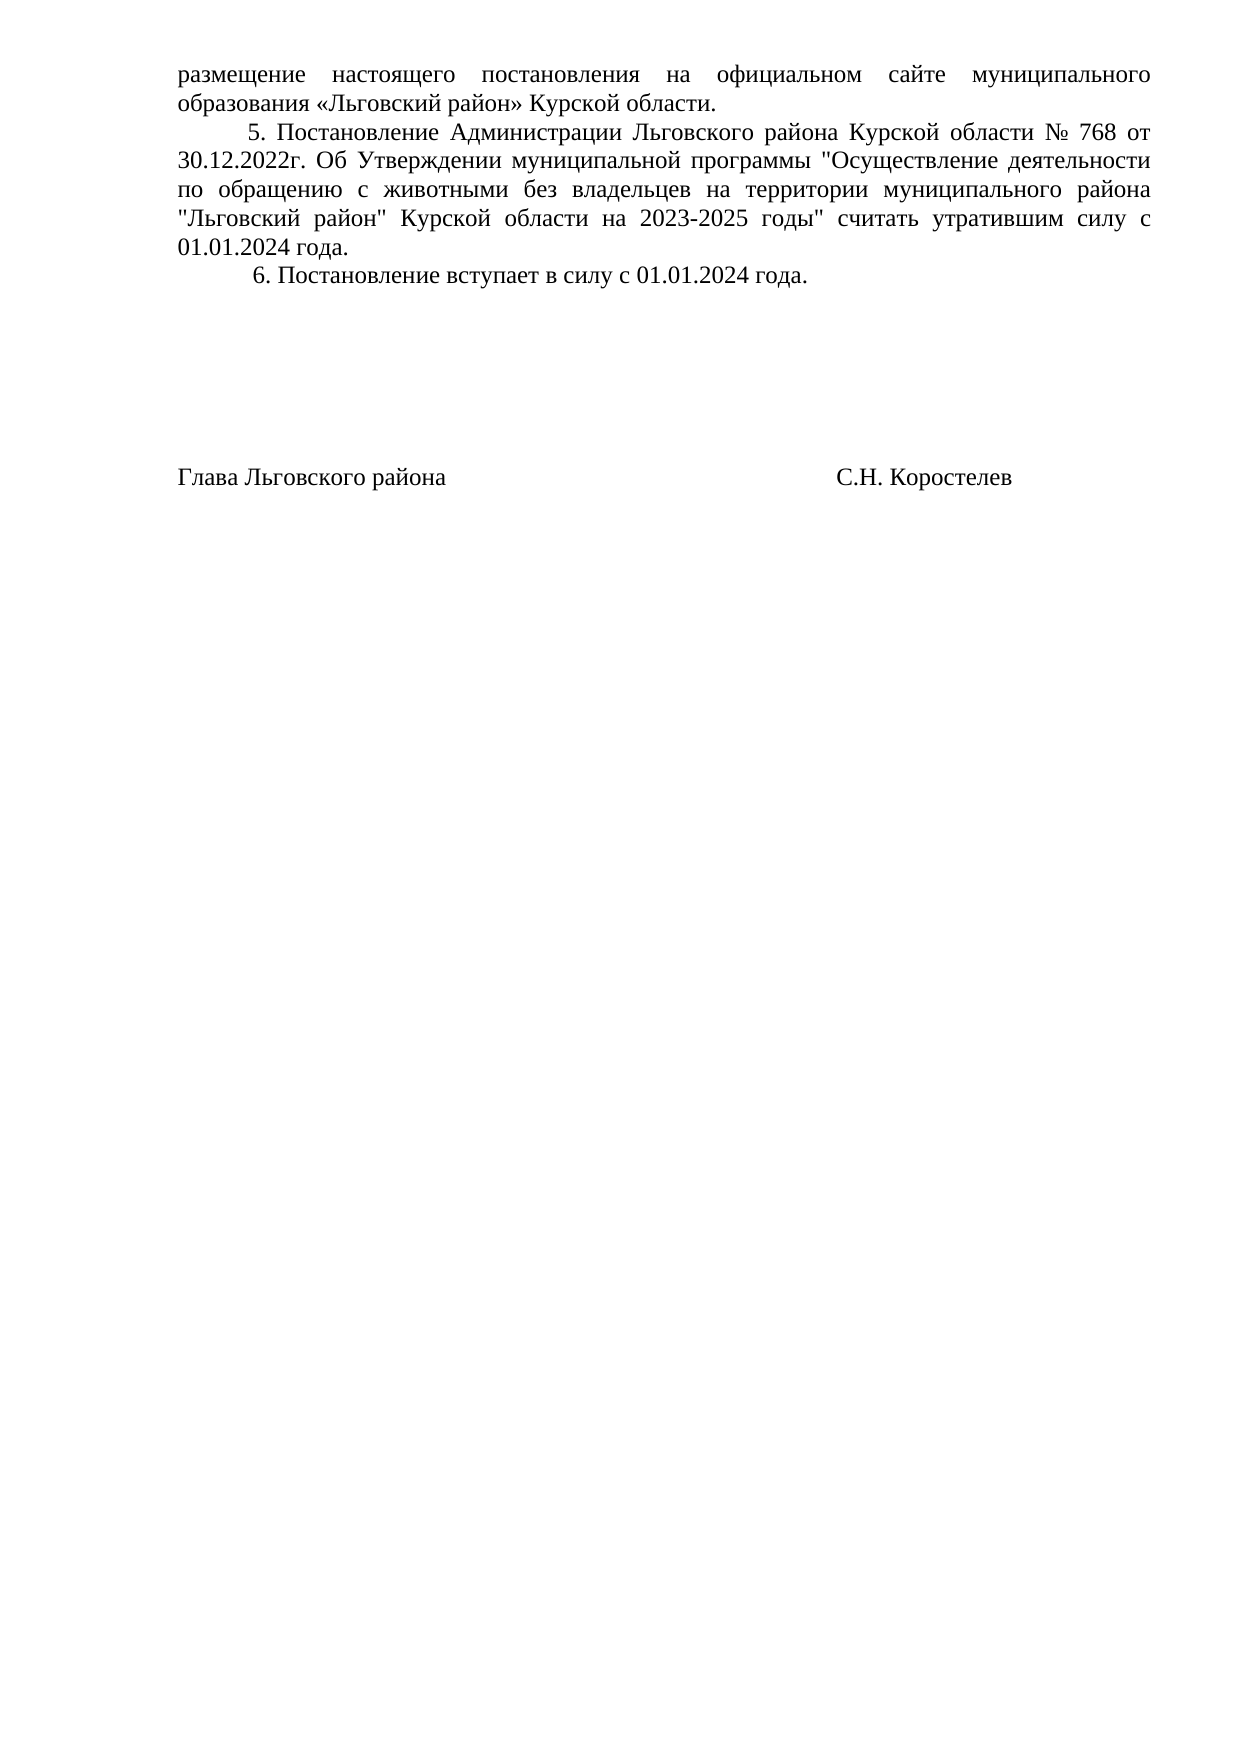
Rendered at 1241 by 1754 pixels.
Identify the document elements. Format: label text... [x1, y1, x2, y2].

text 5. Постановление Администрации Льговского района Курской области № 768 от 30.12.2022г. Об Утверждении муниципальной программы "Осуществление деятельности по обращению с животными без владельцев на территории муниципального района "Льговский район" Курской области на 2023-2025 годы" считать утратившим силу с 01.01.2024 года. [177, 117, 1152, 260]
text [177, 59, 1152, 117]
text 6. Постановление вступает в силу с 01.01.2024 года. [192, 260, 1152, 289]
text Глава Льговского района С.Н. Коростелев [177, 462, 1152, 490]
